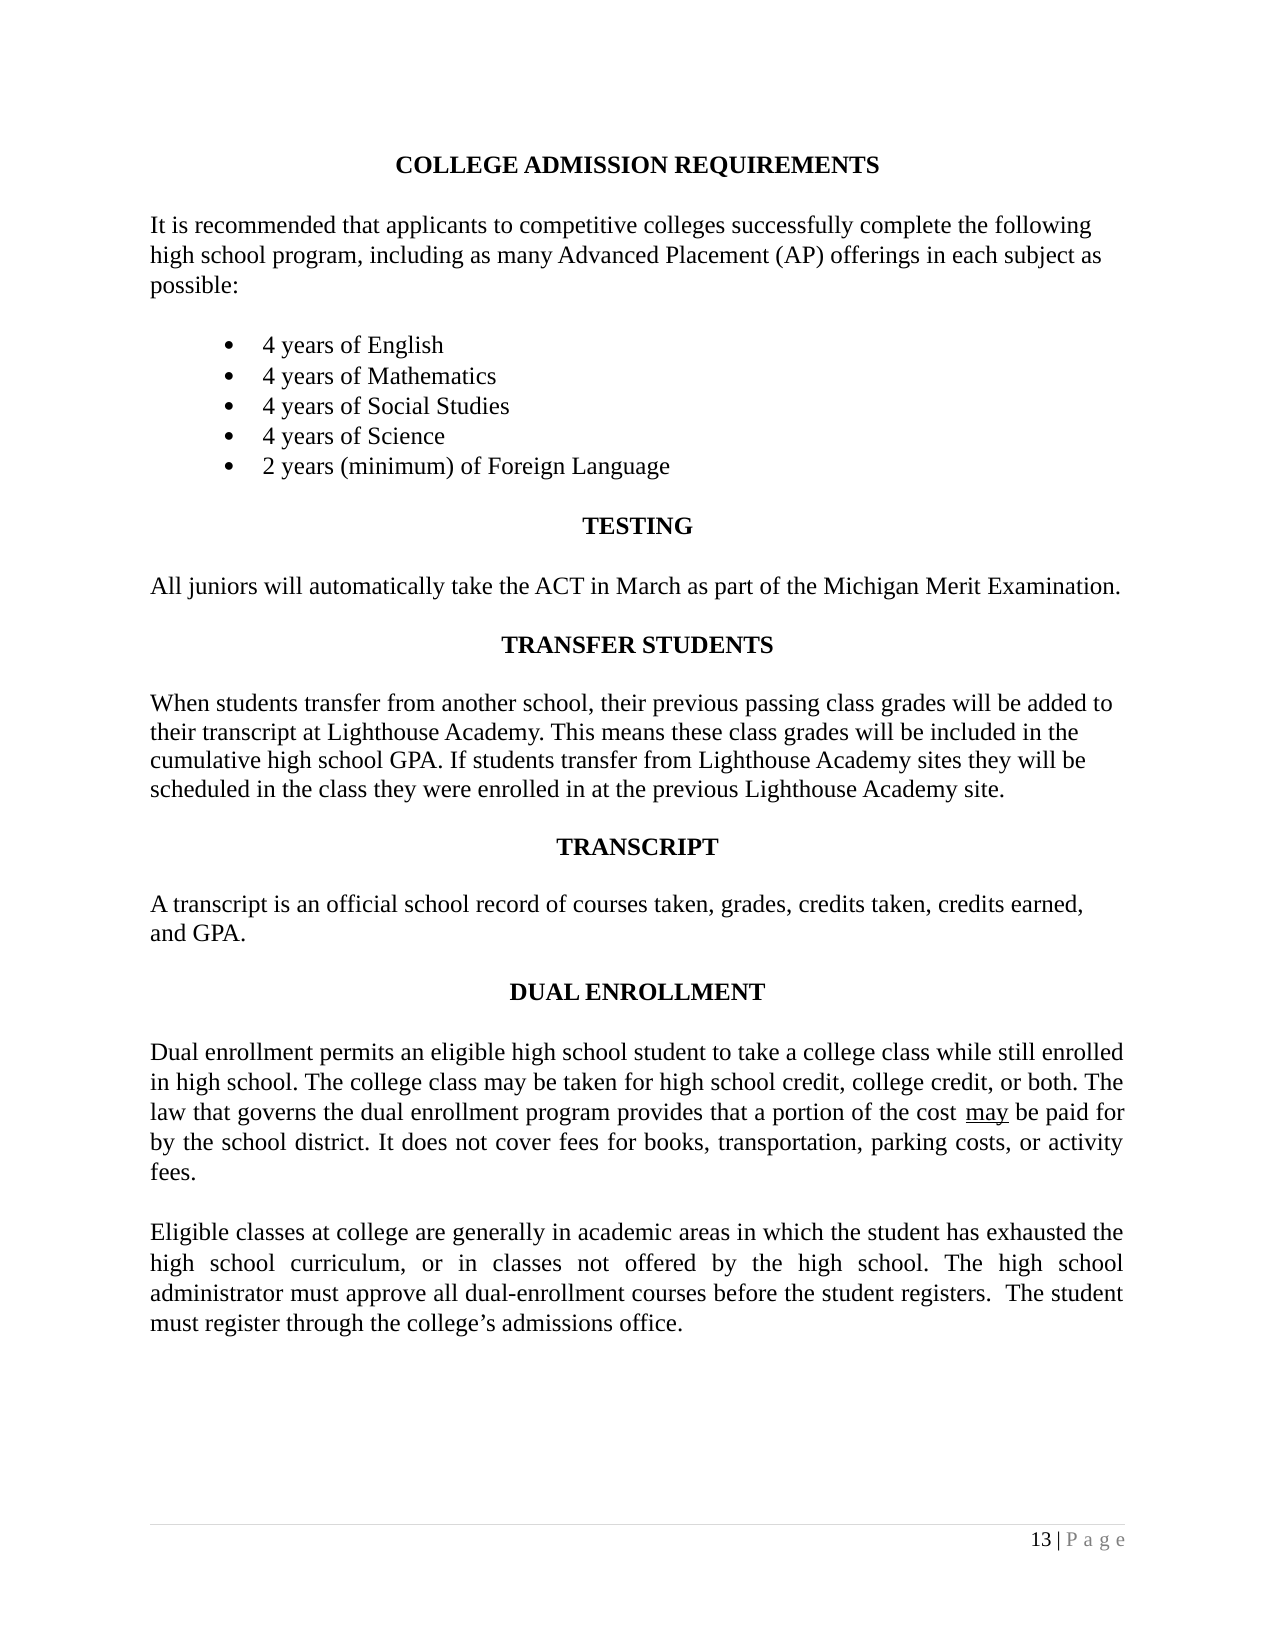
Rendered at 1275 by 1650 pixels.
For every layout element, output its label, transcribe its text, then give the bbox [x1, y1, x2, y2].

list 4 years of Social Studies [225, 391, 1125, 419]
text COLLEGE ADMISSION REQUIREMENTS [150, 150, 1125, 179]
list 4 years of English [225, 331, 1125, 359]
text Dual enrollment permits an eligible high school student to take a college class while still enrolled in high school. The college class may be taken for high school credit, college credit, or both. The law that governs the dual enrollment program provides that a portion of the cost may be paid for by the school district. It does not cover fees for books, transportation, parking costs, or activity fees. [150, 1037, 1125, 1186]
text It is recommended that applicants to competitive colleges successfully complete the following high school program, including as many Advanced Placement (AP) offerings in each subject as possible: [150, 210, 1125, 299]
text Eligible classes at college are generally in academic areas in which the student has exhausted the high school curriculum, or in classes not offered by the high school. The high school administrator must approve all dual-enrollment courses before the student registers. The student must register through the college’s admissions office. [150, 1217, 1125, 1337]
text When students transfer from another school, their previous passing class grades will be added to their transcript at Lighthouse Academy. This means these class grades will be included in the cumulative high school GPA. If students transfer from Lighthouse Academy sites they will be scheduled in the class they were enrolled in at the previous Lighthouse Academy site. [150, 688, 1125, 803]
text TRANSFER STUDENTS [150, 630, 1125, 659]
list 4 years of Mathematics [225, 361, 1125, 389]
text DUAL ENROLLMENT [150, 977, 1125, 1005]
text A transcript is an official school record of courses taken, grades, credits taken, credits earned, and GPA. [150, 889, 1125, 947]
text All juniors will automatically take the ACT in March as part of the Michigan Merit Examination. [150, 571, 1125, 600]
list 4 years of Science [225, 421, 1125, 450]
text TESTING [150, 511, 1125, 540]
list 2 years (minimum) of Foreign Language [225, 451, 1125, 480]
text TRANSCRIPT [150, 832, 1125, 860]
